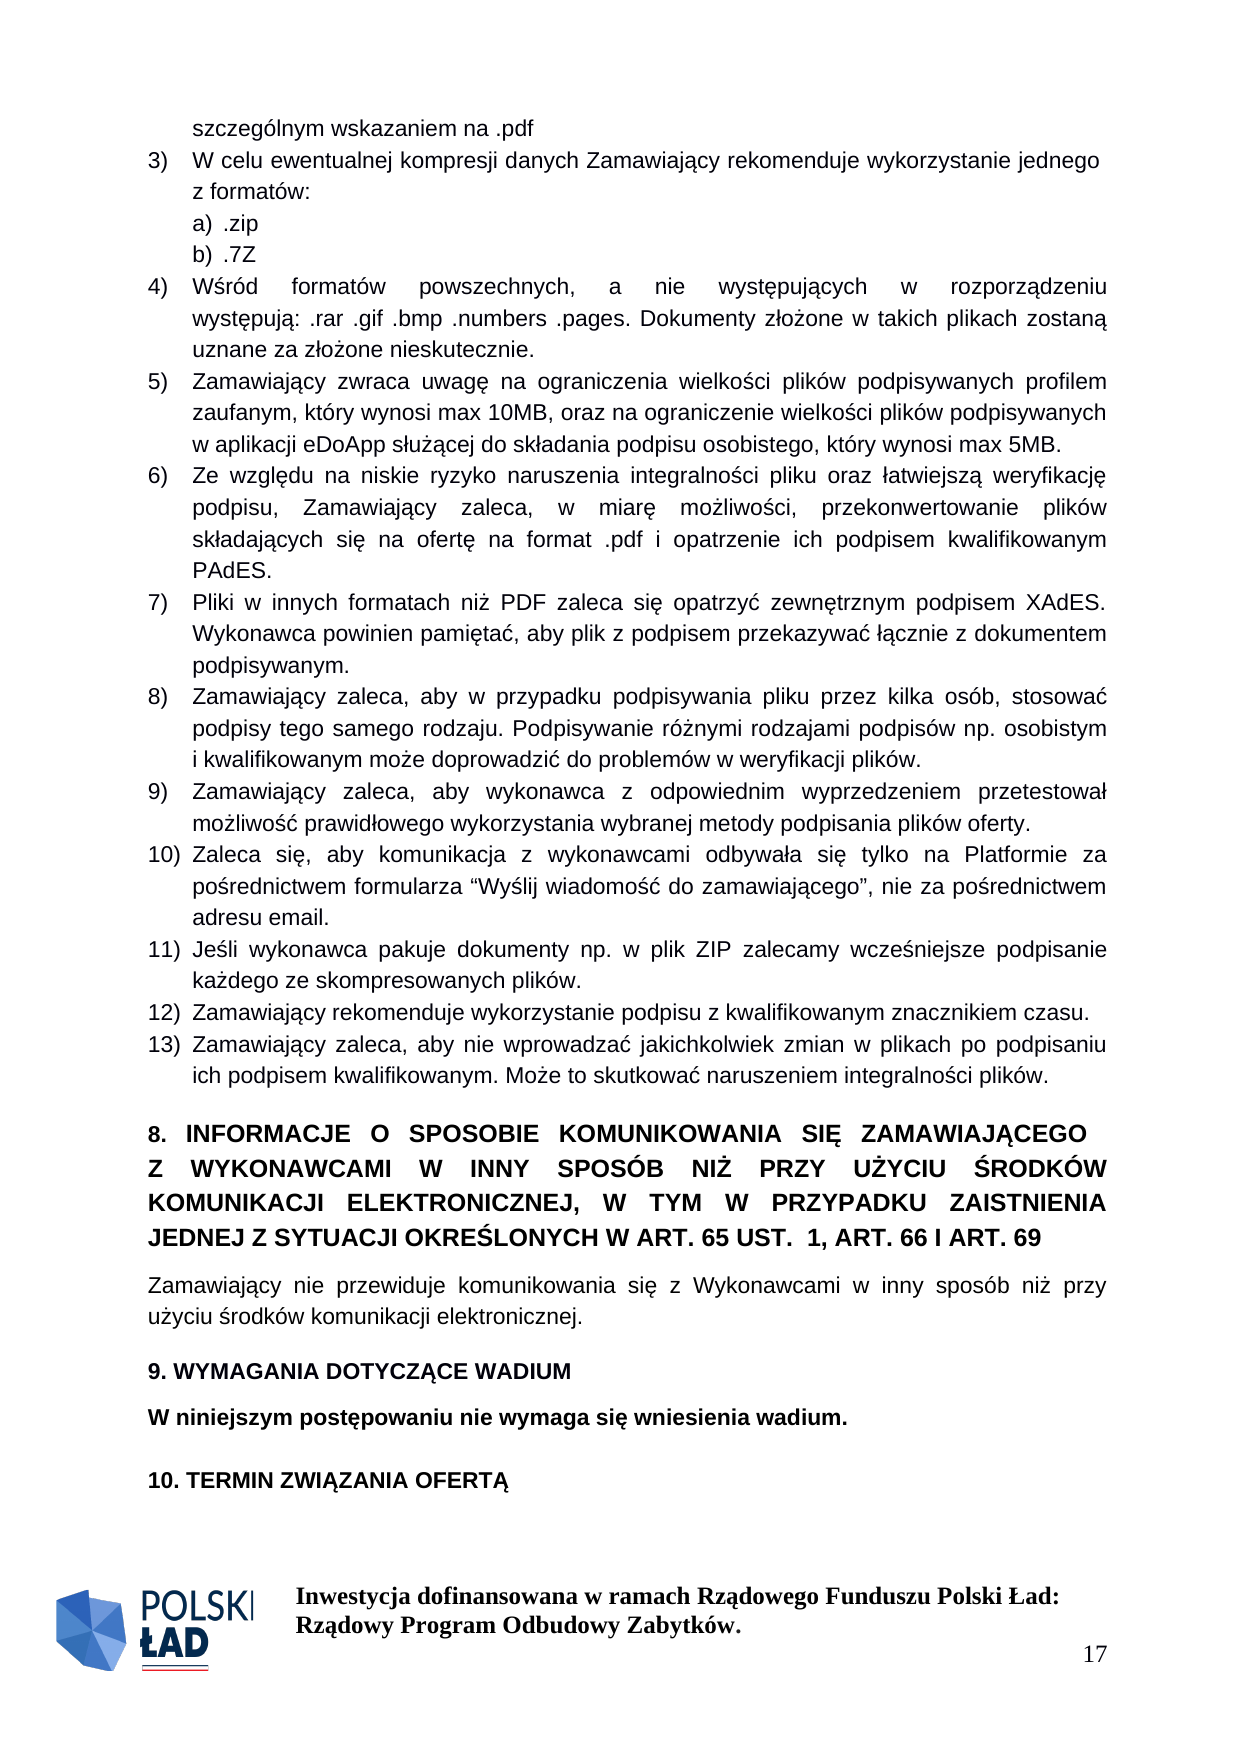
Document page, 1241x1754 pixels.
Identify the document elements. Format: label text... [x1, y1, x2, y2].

list Zamawiający zaleca, aby w przypadku podpisywania pliku przez kilka osób, stosować podpisy tego samego rodzaju. Podpisywanie różnymi rodzajami podpisów np. osobistym i kwalifikowanym może doprowadzić do problemów w weryfikacji plików. [148, 683, 1107, 773]
list Pliki w innych formatach niż PDF zaleca się opatrzyć zewnętrznym podpisem XAdES. Wykonawca powinien pamiętać, aby plik z podpisem przekazywać łącznie z dokumentem podpisywanym. [148, 589, 1107, 678]
picture [56, 1589, 253, 1671]
list Zamawiający rekomenduje wykorzystanie podpisu z kwalifikowanym znacznikiem czasu. [148, 999, 1107, 1025]
list Wśród formatów powszechnych, a nie występujących w rozporządzeniu występują: .rar .gif .bmp .numbers .pages. Dokumenty złożone w takich plikach zostaną uznane za złożone nieskutecznie. [148, 273, 1107, 362]
list Zamawiający zwraca uwagę na ograniczenia wielkości plików podpisywanych profilem zaufanym, który wynosi max 10MB, oraz na ograniczenie wielkości plików podpisywanych w aplikacji eDoApp służącej do składania podpisu osobistego, który wynosi max 5MB. [148, 368, 1107, 457]
list .7Z [192, 241, 1107, 268]
text 8. INFORMACJE O SPOSOBIE KOMUNIKOWANIA SIĘ ZAMAWIAJĄCEGO Z WYKONAWCAMI W INNY SPOSÓB NIŻ PRZY UŻYCIU ŚRODKÓW KOMUNIKACJI ELEKTRONICZNEJ, W TYM W PRZYPADKU ZAISTNIENIA JEDNEJ Z SYTUACJI OKREŚLONYCH W ART. 65 UST. 1, ART. 66 I ART. 69 [148, 1119, 1107, 1252]
list Zamawiający zaleca, aby nie wprowadzać jakichkolwiek zmian w plikach po podpisaniu ich podpisem kwalifikowanym. Może to skutkować naruszeniem integralności plików. [148, 1031, 1107, 1088]
list Zaleca się, aby komunikacja z wykonawcami odbywała się tylko na Platformie za pośrednictwem formularza “Wyślij wiadomość do zamawiającego”, nie za pośrednictwem adresu email. [148, 841, 1107, 931]
list Ze względu na niskie ryzyko naruszenia integralności pliku oraz łatwiejszą weryfikację podpisu, Zamawiający zaleca, w miarę możliwości, przekonwertowanie plików składających się na ofertę na format .pdf i opatrzenie ich podpisem kwalifikowanym PAdES. [148, 462, 1107, 583]
list .zip [192, 210, 1107, 236]
text 9. WYMAGANIA DOTYCZĄCE WADIUM [148, 1358, 1107, 1384]
list W celu ewentualnej kompresji danych Zamawiający rekomenduje wykorzystanie jednego z formatów: [148, 147, 1107, 205]
text Zamawiający nie przewiduje komunikowania się z Wykonawcami w inny sposób niż przy użyciu środków komunikacji elektronicznej. [148, 1272, 1107, 1330]
text 10. TERMIN ZWIĄZANIA OFERTĄ [148, 1467, 1107, 1493]
text W niniejszym postępowaniu nie wymaga się wniesienia wadium. [148, 1404, 1107, 1430]
list Zamawiający rekomenduje wykorzystanie formatów: .pdf .doc .xls .jpg (.jpeg) ze szczególnym wskazaniem na .pdf [148, 115, 1107, 142]
list Zamawiający zaleca, aby wykonawca z odpowiednim wyprzedzeniem przetestował możliwość prawidłowego wykorzystania wybranej metody podpisania plików oferty. [148, 778, 1107, 836]
list Jeśli wykonawca pakuje dokumenty np. w plik ZIP zalecamy wcześniejsze podpisanie każdego ze skompresowanych plików. [148, 936, 1107, 994]
